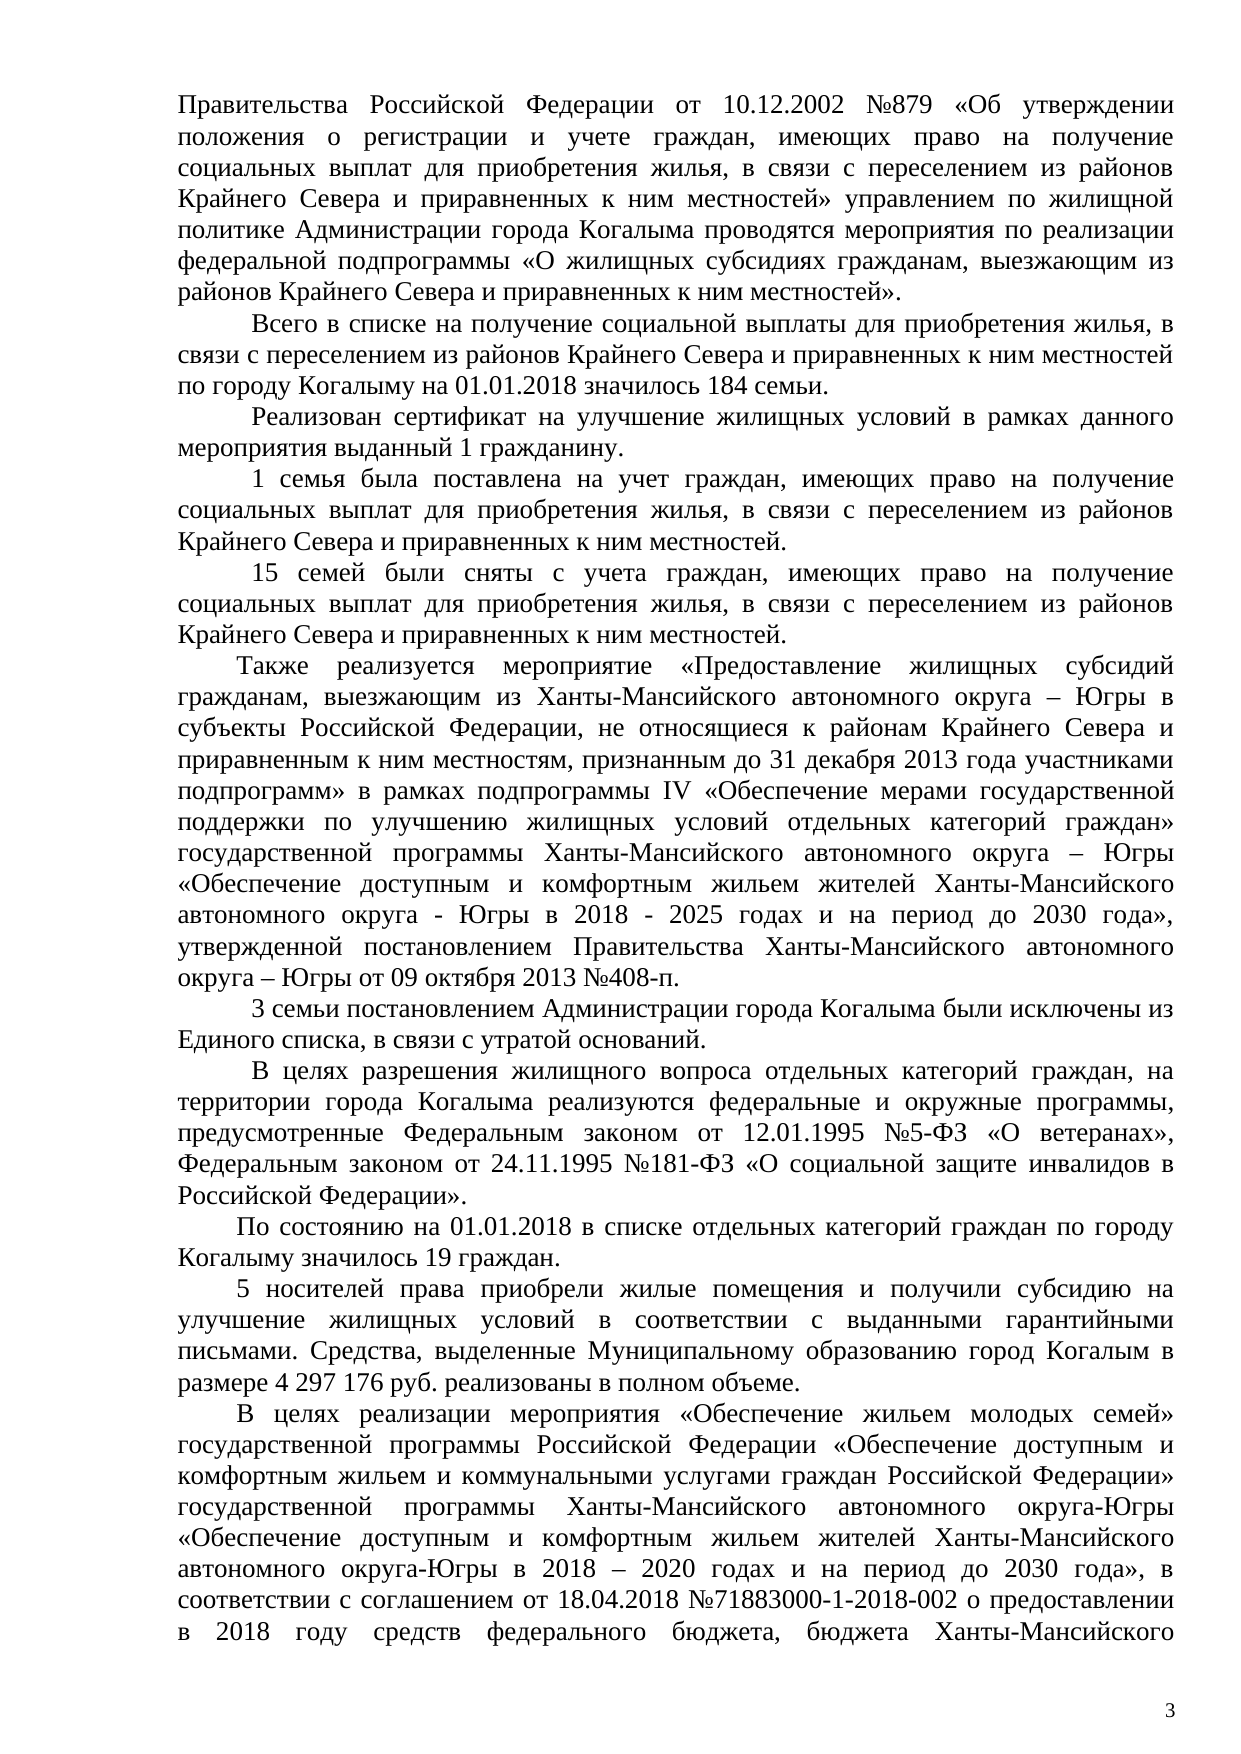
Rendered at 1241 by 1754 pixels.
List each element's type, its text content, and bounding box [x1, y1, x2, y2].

text Реализован сертификат на улучшение жилищных условий в рамках данного мероприятия выданный 1 гражданину. [177, 400, 1175, 462]
text 5 носителей права приобрели жилые помещения и получили субсидию на улучшение жилищных условий в соответствии с выданными гарантийными письмами. Средства, выделенные Муниципальному образованию город Когалым в размере 4 297 176 руб. реализованы в полном объеме. [177, 1272, 1175, 1397]
text Также реализуется мероприятие «Предоставление жилищных субсидий гражданам, выезжающим из Ханты-Мансийского автономного округа – Югры в субъекты Российской Федерации, не относящиеся к районам Крайнего Севера и приравненным к ним местностям, признанным до 31 декабря 2013 года участниками подпрограмм» в рамках подпрограммы IV «Обеспечение мерами государственной поддержки по улучшению жилищных условий отдельных категорий граждан» государственной программы Ханты-Мансийского автономного округа – Югры «Обеспечение доступным и комфортным жильем жителей Ханты-Мансийского автономного округа - Югры в 2018 - 2025 годах и на период до 2030 года», утвержденной постановлением Правительства Ханты-Мансийского автономного округа – Югры от 09 октября 2013 №408-п. [177, 649, 1175, 992]
text 15 семей были сняты с учета граждан, имеющих право на получение социальных выплат для приобретения жилья, в связи с переселением из районов Крайнего Севера и приравненных к ним местностей. [177, 556, 1175, 649]
text В целях разрешения жилищного вопроса отдельных категорий граждан, на территории города Когалыма реализуются федеральные и окружные программы, предусмотренные Федеральным законом от 12.01.1995 №5-ФЗ «О ветеранах», Федеральным законом от 24.11.1995 №181-ФЗ «О социальной защите инвалидов в Российской Федерации». [177, 1054, 1175, 1210]
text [177, 1397, 1175, 1646]
text 3 семьи постановлением Администрации города Когалыма были исключены из Единого списка, в связи с утратой оснований. [177, 992, 1175, 1054]
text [177, 89, 1175, 307]
text 1 семья была поставлена на учет граждан, имеющих право на получение социальных выплат для приобретения жилья, в связи с переселением из районов Крайнего Севера и приравненных к ним местностей. [177, 462, 1175, 556]
text Всего в списке на получение социальной выплаты для приобретения жилья, в связи с переселением из районов Крайнего Севера и приравненных к ним местностей по городу Когалыму на 01.01.2018 значилось 184 семьи. [177, 307, 1175, 400]
text По состоянию на 01.01.2018 в списке отдельных категорий граждан по городу Когалыму значилось 19 граждан. [177, 1210, 1175, 1272]
